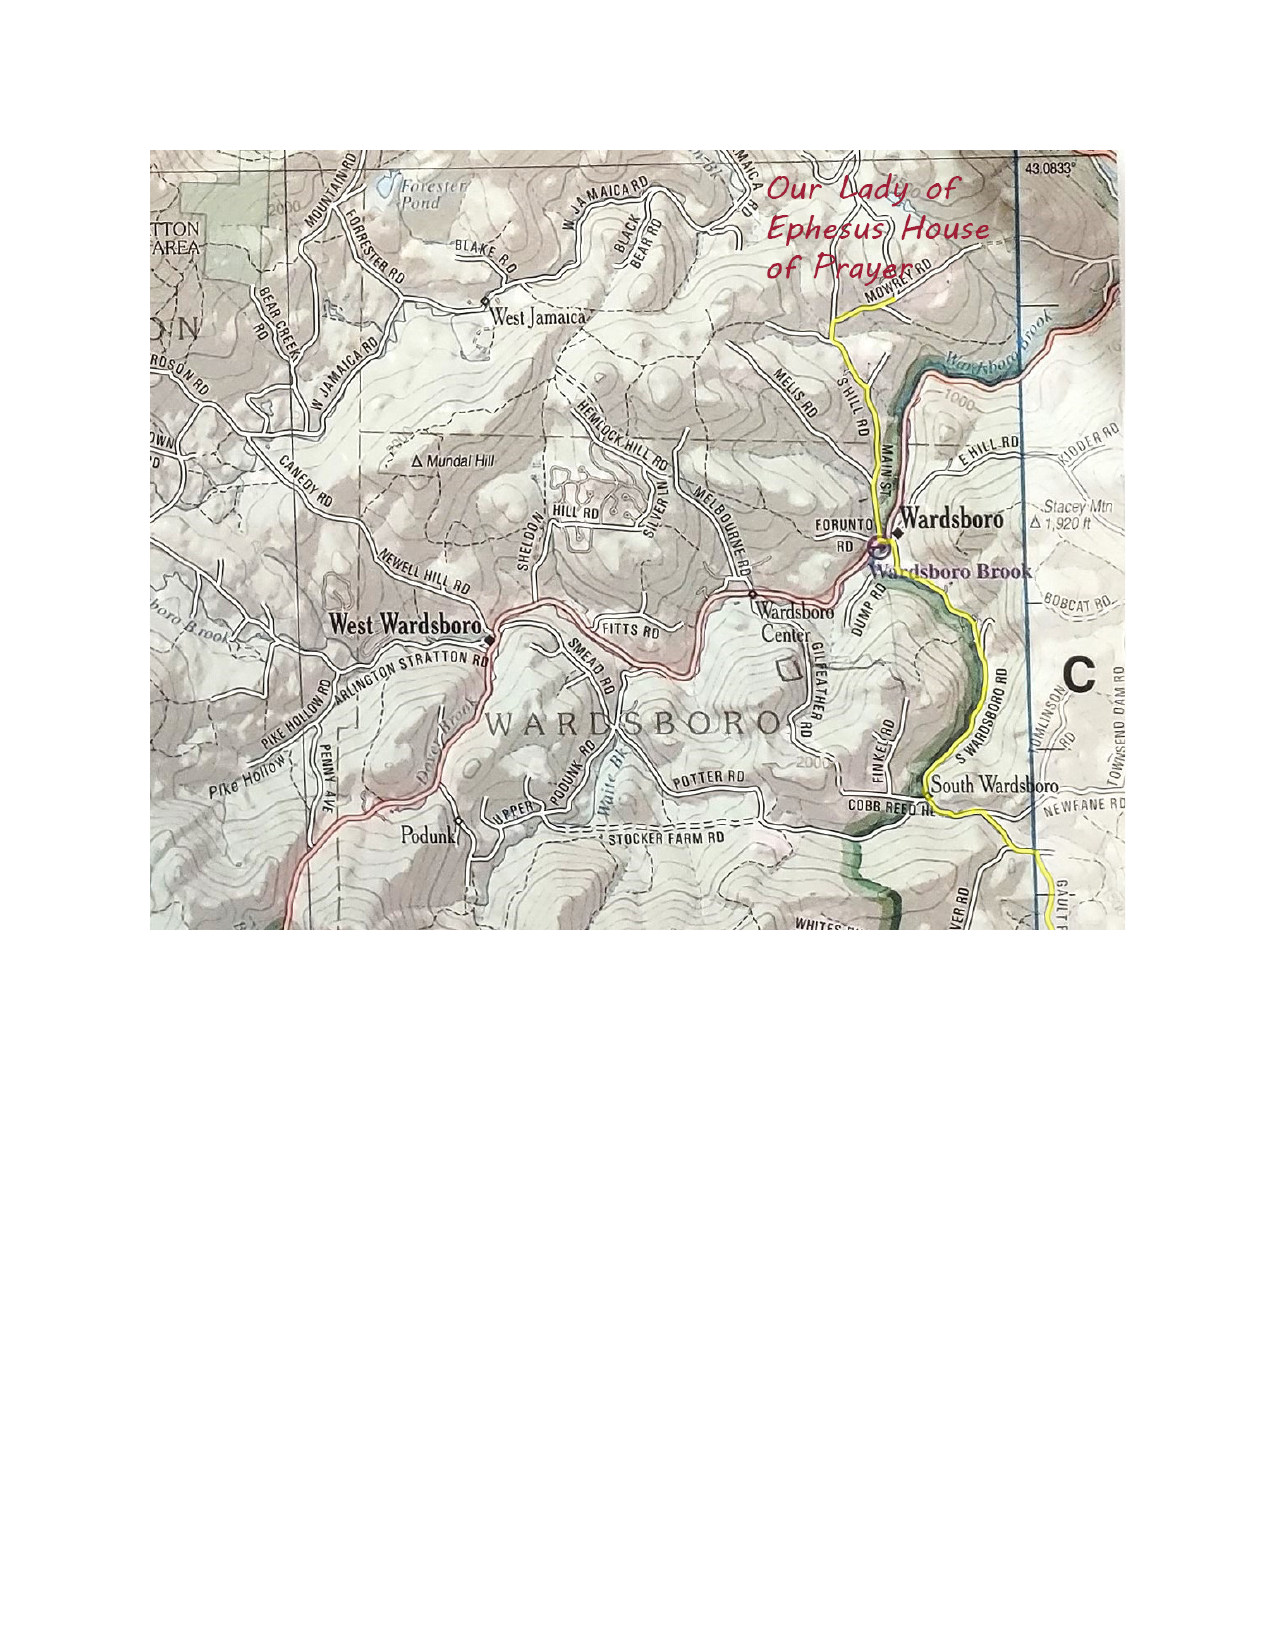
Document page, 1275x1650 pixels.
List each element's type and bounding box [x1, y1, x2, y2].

picture [150, 150, 1125, 930]
